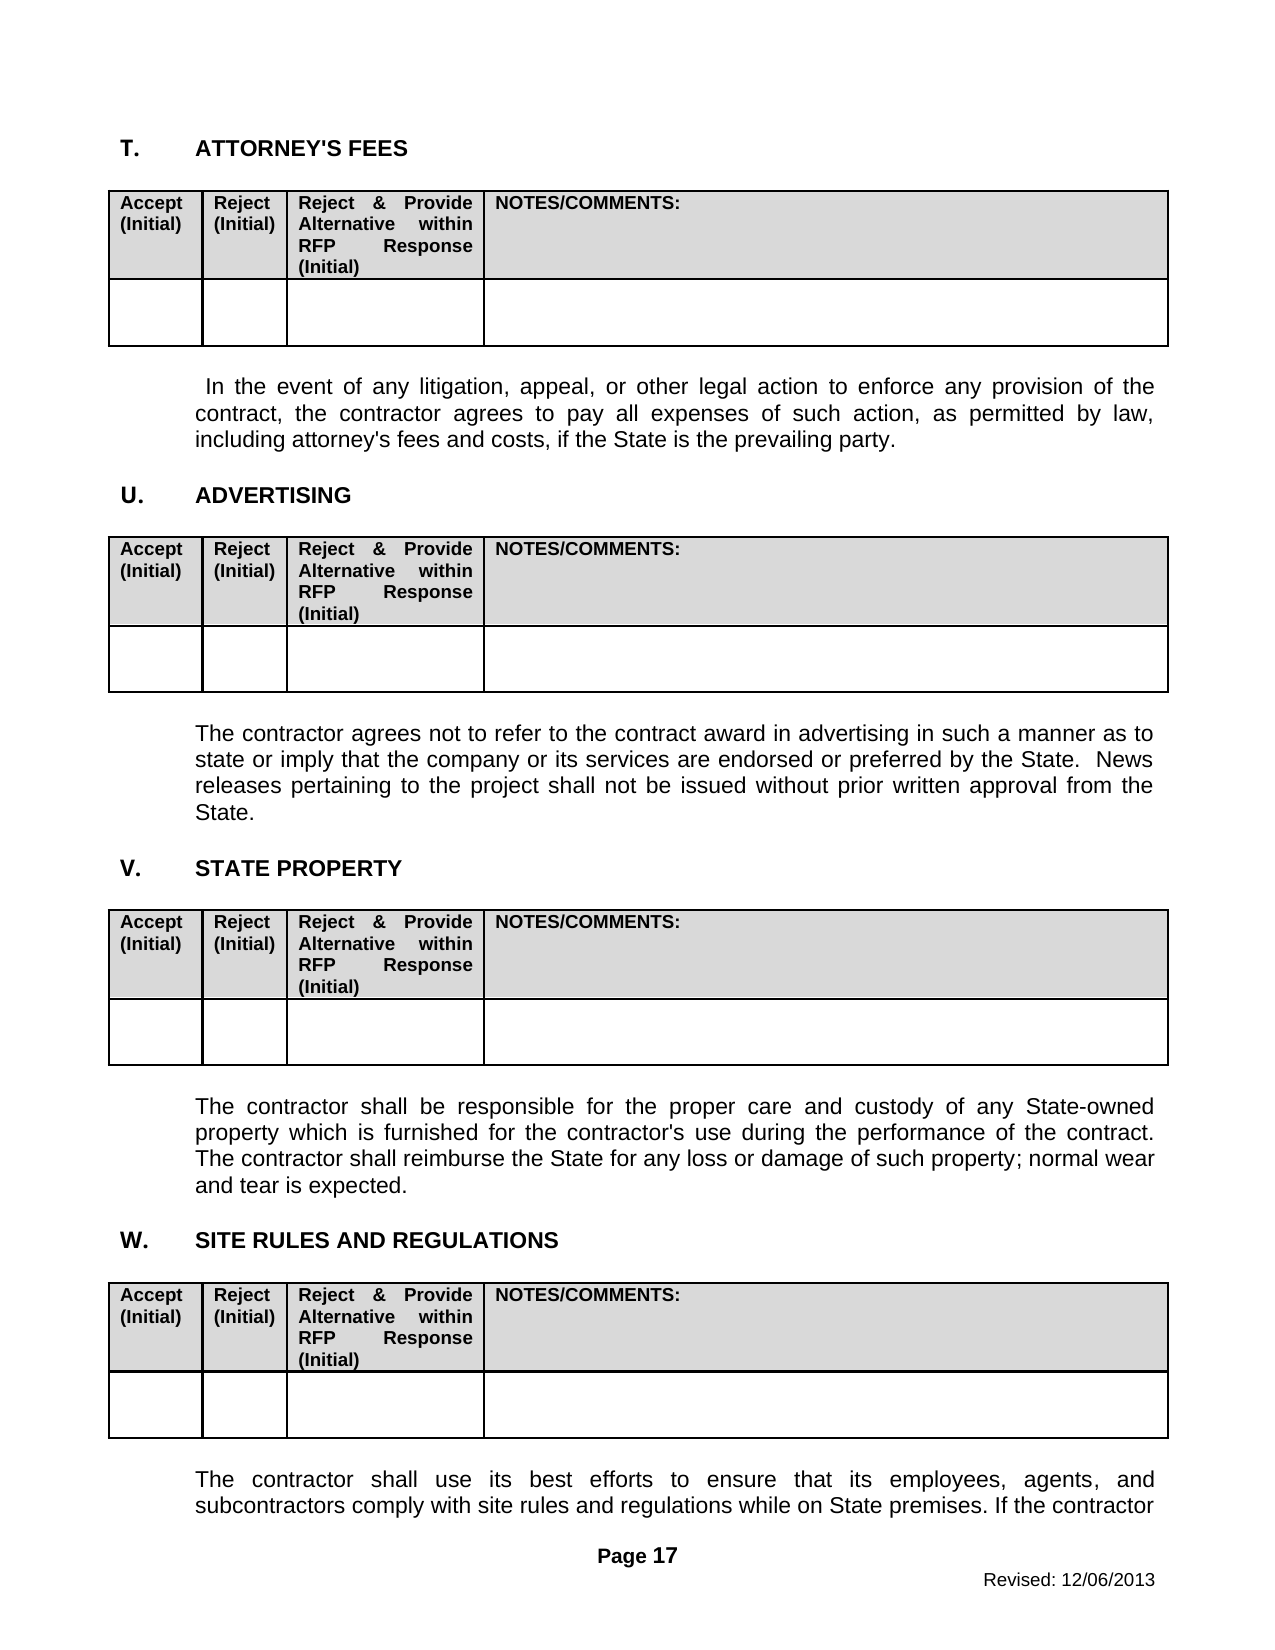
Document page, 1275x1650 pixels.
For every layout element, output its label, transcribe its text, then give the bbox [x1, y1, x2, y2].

table_cell [204, 627, 286, 691]
text SITE RULES AND REGULATIONS [120, 1224, 1155, 1256]
table_header Reject & Provide Alternative within RFP Response (Initial) [288, 192, 483, 278]
table_cell [110, 627, 201, 691]
table_cell [110, 280, 201, 345]
table_header NOTES/COMMENTS: [485, 192, 1167, 278]
text The contractor agrees not to refer to the contract award in advertising in such a manner as to state or imply that the company or its services are endorsed or preferred by the State. News releases pertaining to the project shall not be issued without prior written approval from the State. [195, 720, 1155, 825]
table_header NOTES/COMMENTS: [485, 911, 1167, 997]
table_header NOTES/COMMENTS: [485, 1284, 1167, 1370]
table_header Reject (Initial) [204, 538, 286, 624]
text The contractor shall be responsible for the proper care and custody of any State-owned property which is furnished for the contractor's use during the performance of the contract. The contractor shall reimburse the State for any loss or damage of such property; normal wear and tear is expected. [195, 1093, 1155, 1198]
table_header NOTES/COMMENTS: [485, 538, 1167, 624]
text ADVERTISING [120, 478, 1155, 510]
table_header Accept (Initial) [110, 192, 201, 278]
text In the event of any litigation, appeal, or other legal action to enforce any provision of the contract, the contractor agrees to pay all expenses of such action, as permitted by law, including attorney's fees and costs, if the State is the prevailing party. [195, 373, 1155, 452]
table_cell [288, 280, 483, 345]
table_header Reject & Provide Alternative within RFP Response (Initial) [288, 1284, 483, 1370]
table_cell [204, 1000, 286, 1064]
table_cell [110, 1000, 201, 1064]
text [195, 1466, 1155, 1518]
text STATE PROPERTY [120, 851, 1155, 883]
table_header Reject (Initial) [204, 192, 286, 278]
table_cell [288, 1000, 483, 1064]
table_header Accept (Initial) [110, 1284, 201, 1370]
table_cell [288, 627, 483, 691]
table_cell [485, 1000, 1167, 1064]
table_cell [485, 627, 1167, 691]
table_cell [485, 1373, 1167, 1437]
table_cell [288, 1373, 483, 1437]
table_header Accept (Initial) [110, 538, 201, 624]
text ATTORNEY'S FEES [120, 132, 1155, 163]
table_header Reject & Provide Alternative within RFP Response (Initial) [288, 911, 483, 997]
table_header Reject (Initial) [204, 911, 286, 997]
table_header Accept (Initial) [110, 911, 201, 997]
table_cell [485, 280, 1167, 345]
table_cell [204, 280, 286, 345]
table_cell [110, 1373, 201, 1437]
table_header Reject (Initial) [204, 1284, 286, 1370]
table_header Reject & Provide Alternative within RFP Response (Initial) [288, 538, 483, 624]
table_cell [204, 1373, 286, 1437]
